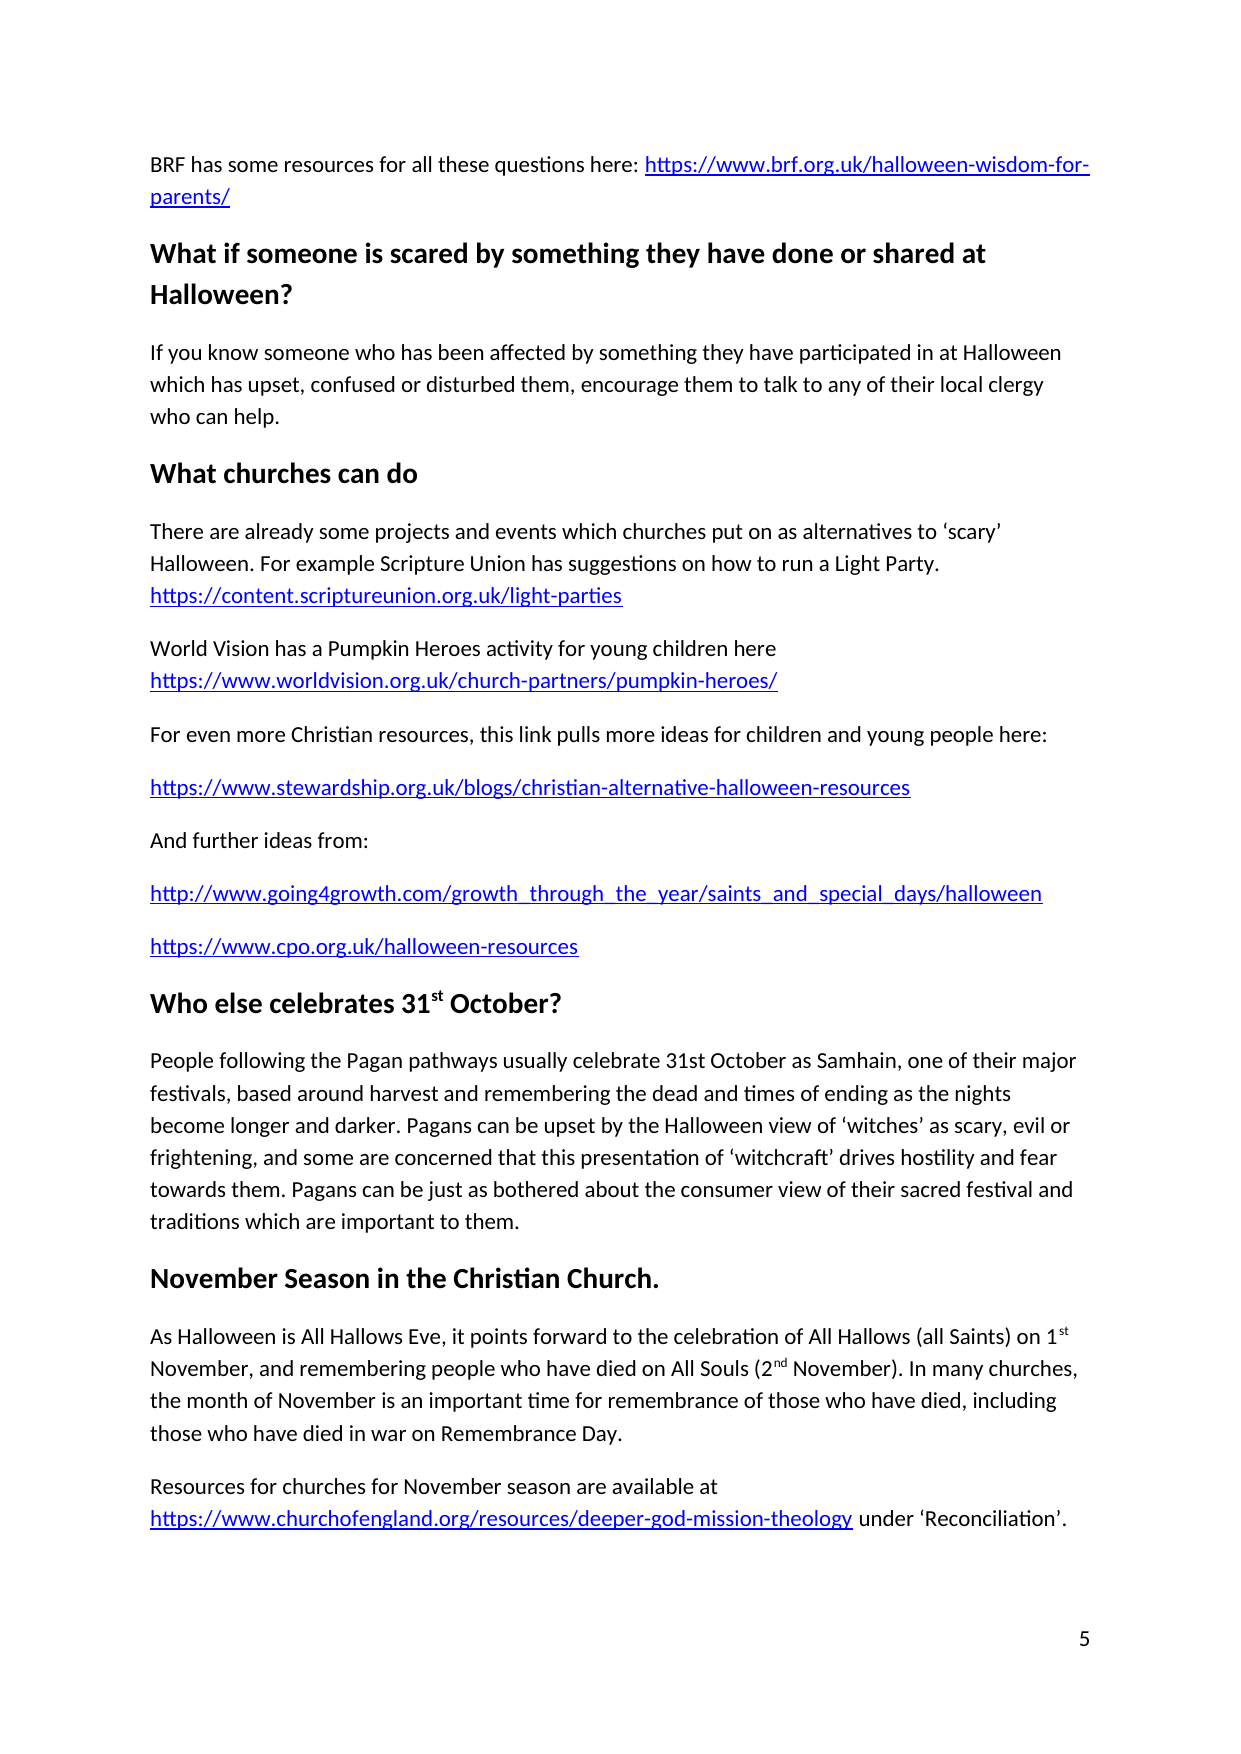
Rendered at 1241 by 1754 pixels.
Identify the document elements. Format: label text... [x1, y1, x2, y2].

text There are already some projects and events which churches put on as alternatives to ‘scary’ Halloween. For example Scripture Union has suggestions on how to run a Light Party. https://content.scriptureunion.org.uk/light-parties [150, 517, 1090, 609]
text http://www.going4growth.com/growth_through_the_year/saints_and_special_days/halloween [150, 879, 1090, 907]
text Resources for churches for November season are available at https://www.churchofengland.org/resources/deeper-god-mission-theology under ‘Reconciliation’. [150, 1472, 1090, 1532]
text As Halloween is All Hallows Eve, it points forward to the celebration of All Hallows (all Saints) on 1st November, and remembering people who have died on All Souls (2nd November). In many churches, the month of November is an important time for remembrance of those who have died, including those who have died in war on Remembrance Day. [150, 1322, 1090, 1447]
text And further ideas from: [150, 826, 1090, 854]
text If you know someone who has been affected by something they have participated in at Halloween which has upset, confused or disturbed them, encourage them to talk to any of their local clergy who can help. [150, 338, 1090, 430]
text People following the Pagan pathways usually celebrate 31st October as Samhain, one of their major festivals, based around harvest and remembering the dead and times of ending as the nights become longer and darker. Pagans can be upset by the Halloween view of ‘witches’ as scary, evil or frightening, and some are concerned that this presentation of ‘witchcraft’ drives hostility and fear towards them. Pagans can be just as bothered about the consumer view of their sacred festival and traditions which are important to them. [150, 1047, 1090, 1236]
text What churches can do [150, 455, 1090, 491]
text https://www.cpo.org.uk/halloween-resources [150, 932, 1090, 960]
text Who else celebrates 31st October? [150, 985, 1090, 1020]
text For even more Christian resources, this link pulls more ideas for children and young people here: [150, 720, 1090, 748]
text World Vision has a Pumpkin Heroes activity for young children here https://www.worldvision.org.uk/church-partners/pumpkin-heroes/ [150, 634, 1090, 695]
text What if someone is scared by something they have done or shared at Halloween? [150, 235, 1090, 312]
text https://www.stewardship.org.uk/blogs/christian-alternative-halloween-resources [150, 773, 1090, 801]
text November Season in the Christian Church. [150, 1261, 1090, 1296]
text BRF has some resources for all these questions here: https://www.brf.org.uk/halloween-wisdom-for-parents/ [150, 150, 1090, 210]
